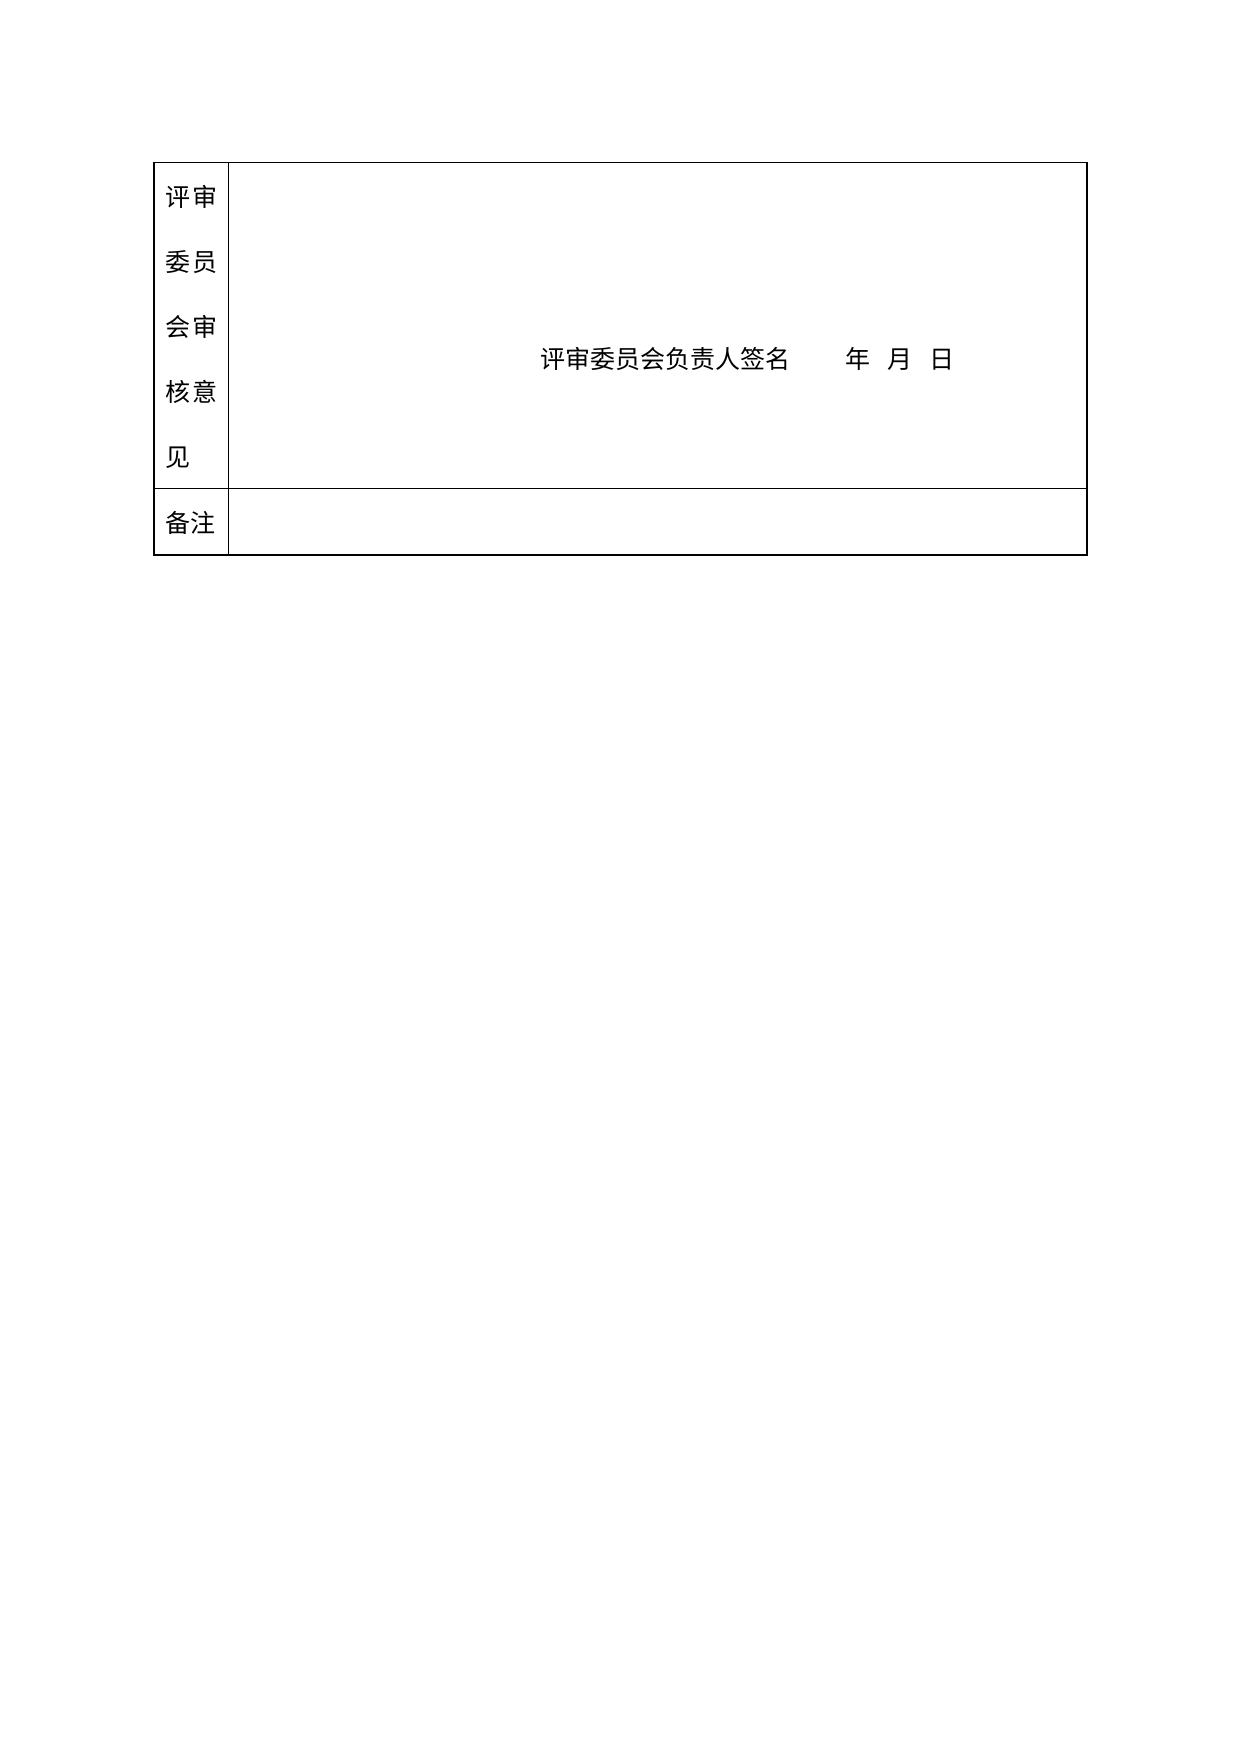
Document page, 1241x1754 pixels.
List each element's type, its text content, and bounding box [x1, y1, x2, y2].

table_cell [229, 489, 1086, 554]
table_cell 评审委员会审核意见 [155, 163, 228, 488]
table_cell 评审委员会负责人签名 年 月 日 [229, 163, 1086, 488]
table_cell 备注 [155, 489, 228, 554]
